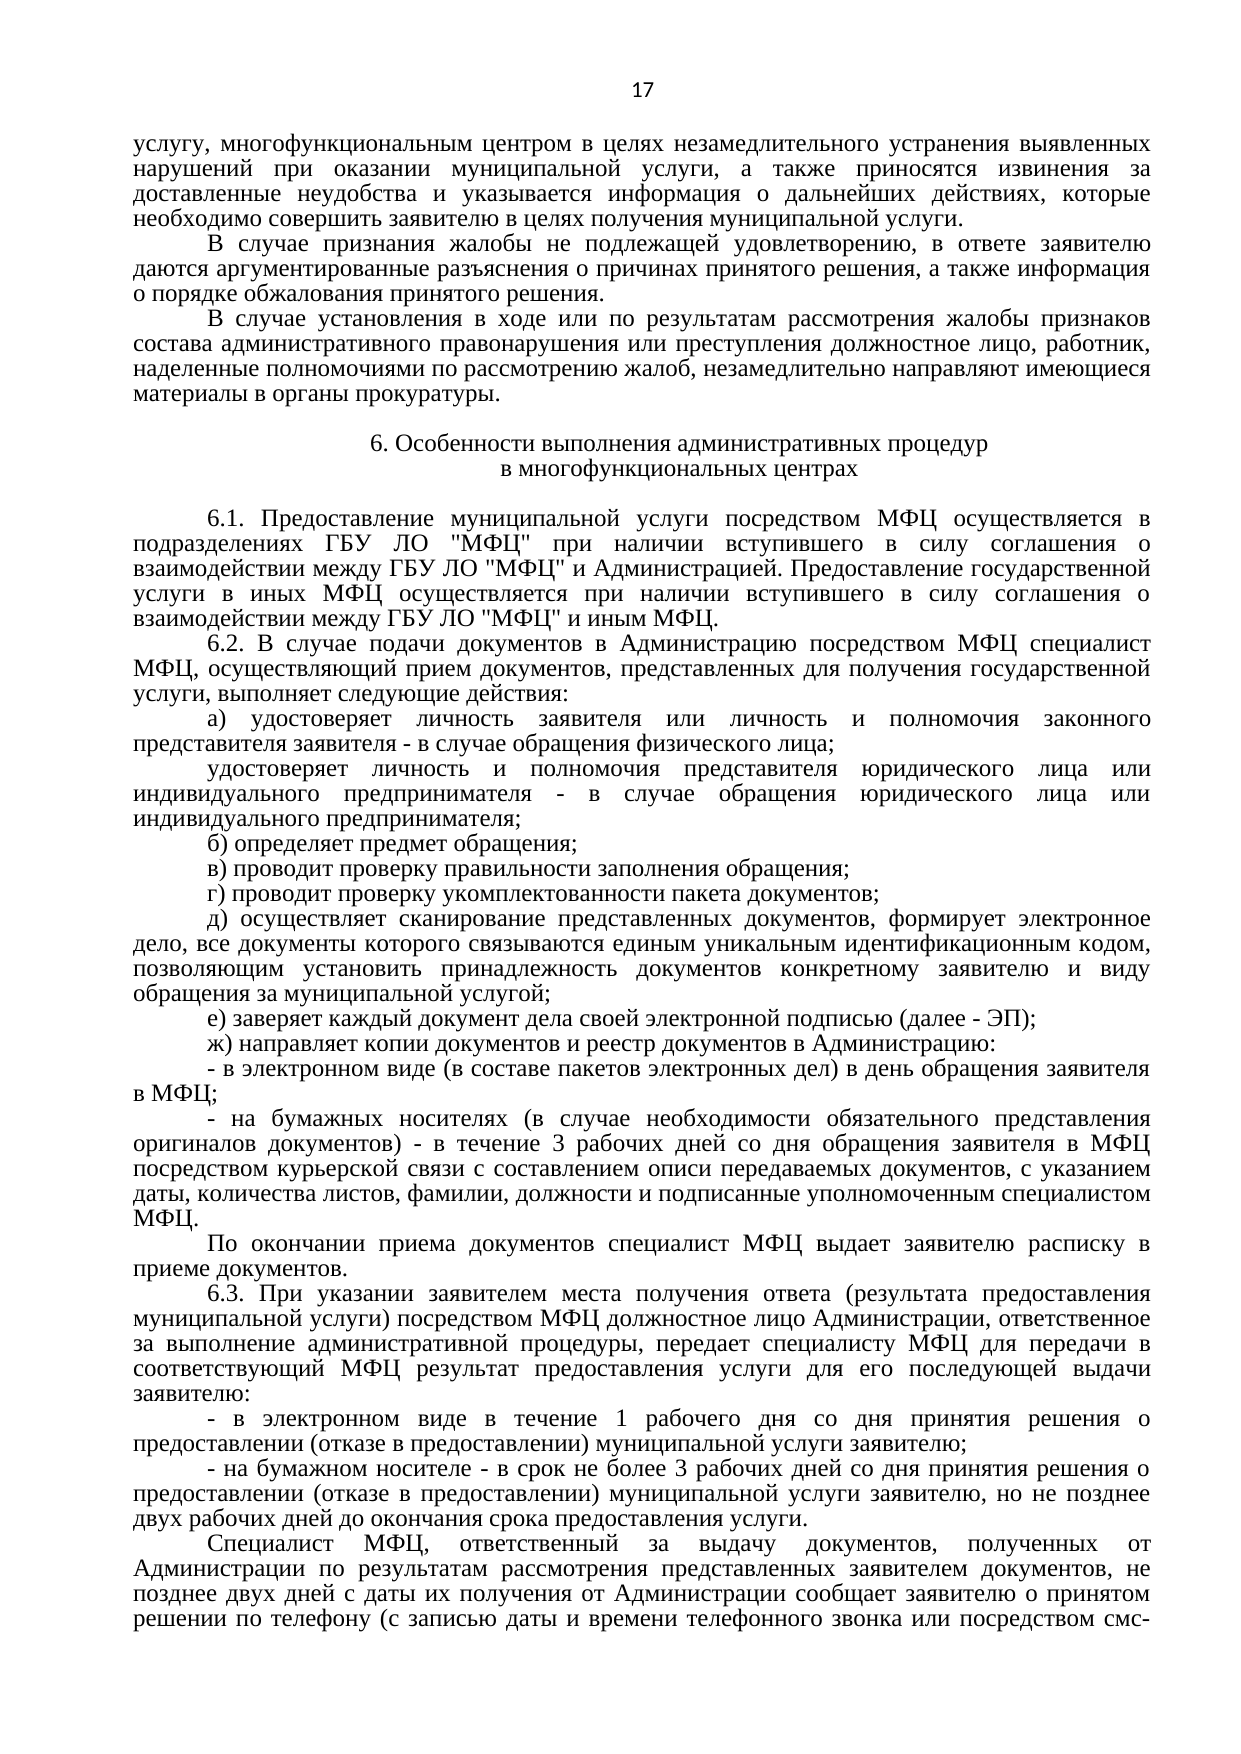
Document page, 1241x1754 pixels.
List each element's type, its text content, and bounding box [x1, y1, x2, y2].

text - в электронном виде (в составе пакетов электронных дел) в день обращения заявителя в МФЦ; [133, 1056, 1152, 1106]
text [133, 1531, 1152, 1631]
text д) осуществляет сканирование представленных документов, формирует электронное дело, все документы которого связываются единым уникальным идентификационным кодом, позволяющим установить принадлежность документов конкретному заявителю и виду обращения за муниципальной услугой; [133, 906, 1152, 1006]
text В случае установления в ходе или по результатам рассмотрения жалобы признаков состава административного правонарушения или преступления должностное лицо, работник, наделенные полномочиями по рассмотрению жалоб, незамедлительно направляют имеющиеся материалы в органы прокуратуры. [133, 306, 1152, 406]
text По окончании приема документов специалист МФЦ выдает заявителю расписку в приеме документов. [133, 1231, 1152, 1281]
text 6.3. При указании заявителем места получения ответа (результата предоставления муниципальной услуги) посредством МФЦ должностное лицо Администрации, ответственное за выполнение административной процедуры, передает специалисту МФЦ для передачи в соответствующий МФЦ результат предоставления услуги для его последующей выдачи заявителю: [133, 1281, 1152, 1406]
text удостоверяет личность и полномочия представителя юридического лица или индивидуального предпринимателя - в случае обращения юридического лица или индивидуального предпринимателя; [133, 756, 1152, 831]
text е) заверяет каждый документ дела своей электронной подписью (далее - ЭП); [133, 1006, 1152, 1031]
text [133, 131, 1152, 231]
text 6.1. Предоставление муниципальной услуги посредством МФЦ осуществляется в подразделениях ГБУ ЛО "МФЦ" при наличии вступившего в силу соглашения о взаимодействии между ГБУ ЛО "МФЦ" и Администрацией. Предоставление государственной услуги в иных МФЦ осуществляется при наличии вступившего в силу соглашения о взаимодействии между ГБУ ЛО "МФЦ" и иным МФЦ. [133, 506, 1152, 631]
text в) проводит проверку правильности заполнения обращения; [133, 856, 1152, 881]
text г) проводит проверку укомплектованности пакета документов; [133, 881, 1152, 906]
text В случае признания жалобы не подлежащей удовлетворению, в ответе заявителю даются аргументированные разъяснения о причинах принятого решения, а также информация о порядке обжалования принятого решения. [133, 231, 1152, 306]
text - на бумажном носителе - в срок не более 3 рабочих дней со дня принятия решения о предоставлении (отказе в предоставлении) муниципальной услуги заявителю, но не позднее двух рабочих дней до окончания срока предоставления услуги. [133, 1456, 1152, 1531]
text в многофункциональных центрах [133, 456, 1152, 481]
text б) определяет предмет обращения; [133, 831, 1152, 856]
text - в электронном виде в течение 1 рабочего дня со дня принятия решения о предоставлении (отказе в предоставлении) муниципальной услуги заявителю; [133, 1406, 1152, 1456]
text - на бумажных носителях (в случае необходимости обязательного представления оригиналов документов) - в течение 3 рабочих дней со дня обращения заявителя в МФЦ посредством курьерской связи с составлением описи передаваемых документов, с указанием даты, количества листов, фамилии, должности и подписанные уполномоченным специалистом МФЦ. [133, 1106, 1152, 1231]
text 6. Особенности выполнения административных процедур [133, 431, 1152, 456]
text ж) направляет копии документов и реестр документов в Администрацию: [133, 1031, 1152, 1056]
text 6.2. В случае подачи документов в Администрацию посредством МФЦ специалист МФЦ, осуществляющий прием документов, представленных для получения государственной услуги, выполняет следующие действия: [133, 631, 1152, 706]
text а) удостоверяет личность заявителя или личность и полномочия законного представителя заявителя - в случае обращения физического лица; [133, 706, 1152, 756]
